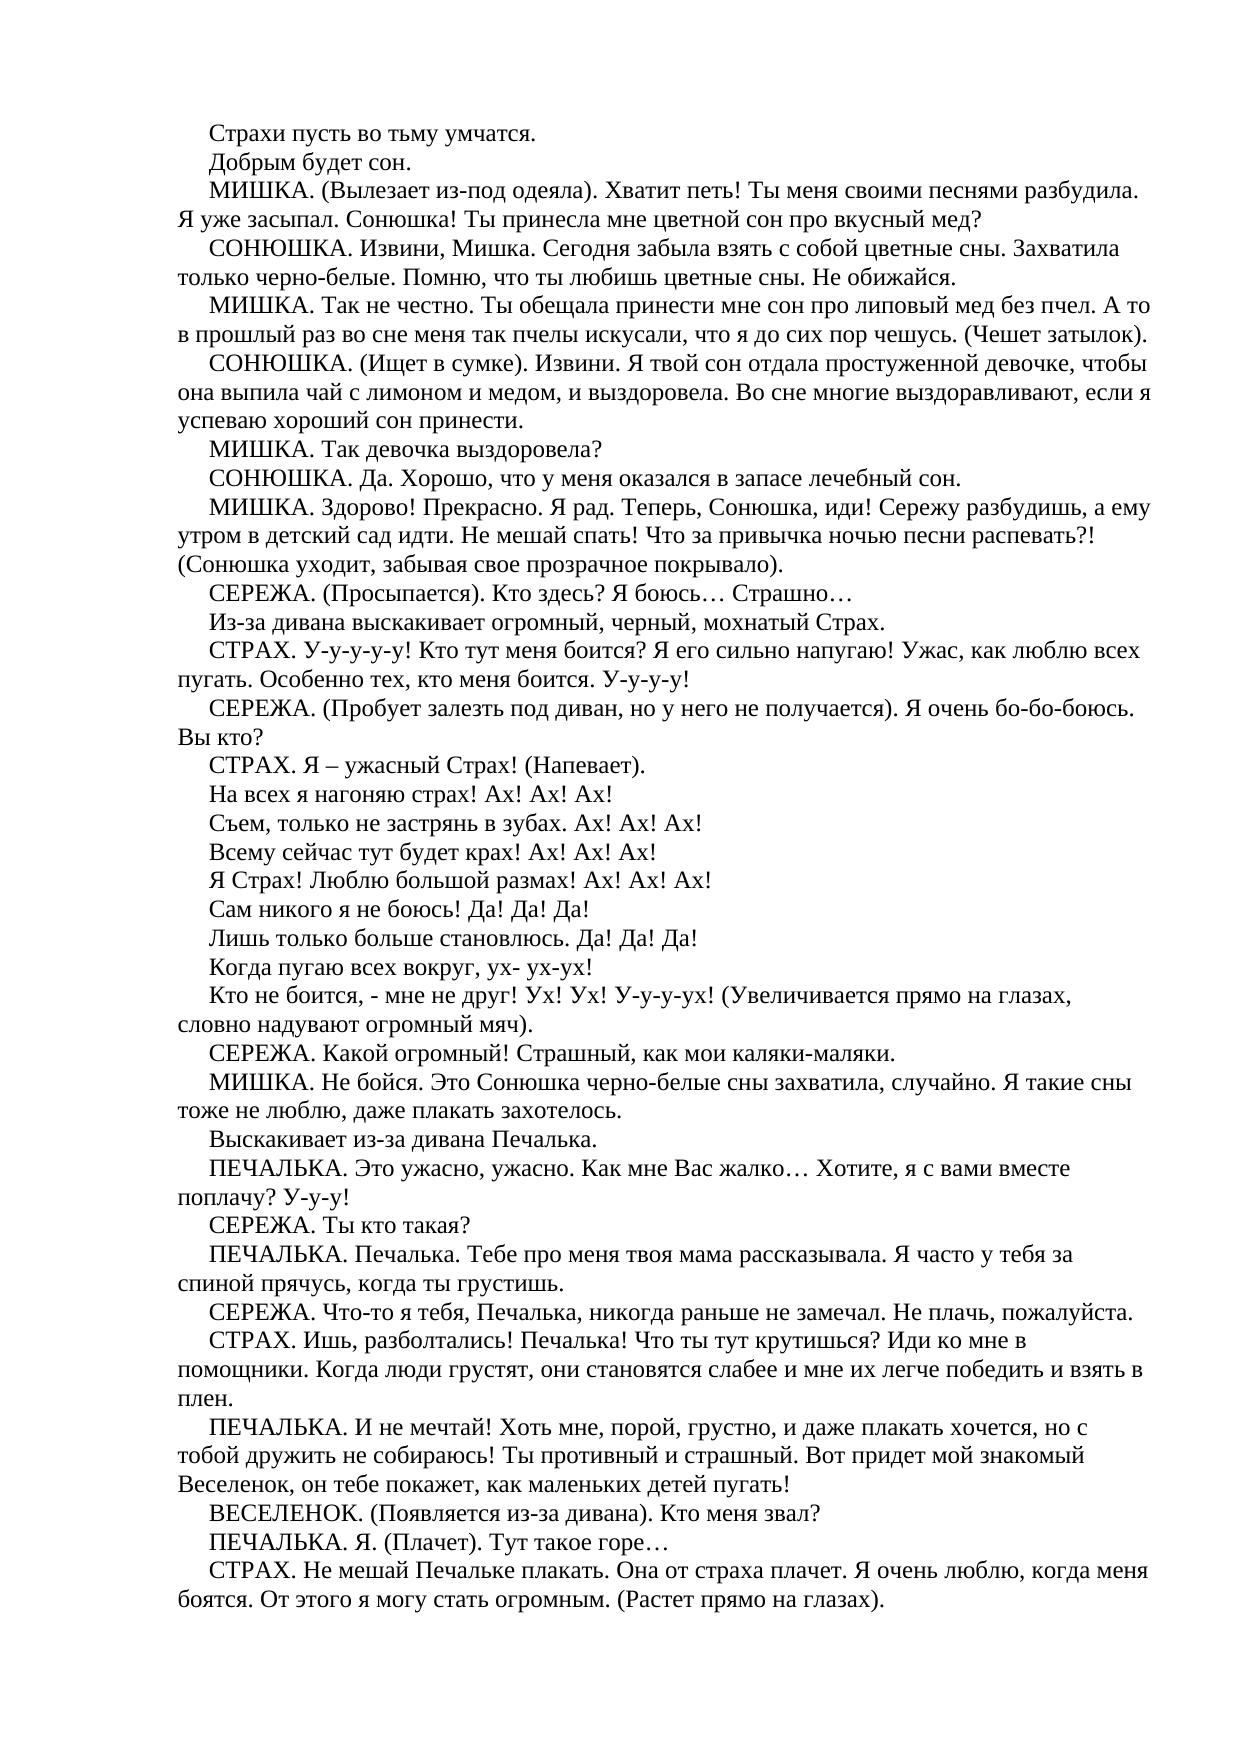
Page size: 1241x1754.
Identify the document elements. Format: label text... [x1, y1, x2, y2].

text Съем, только не застрянь в зубах. Ах! Ах! Ах! [177, 808, 1152, 837]
text СТРАХ. У-у-у-у-у! Кто тут меня боится? Я его сильно напугаю! Ужас, как люблю всех пугать. Особенно тех, кто меня боится. У-у-у-у! [177, 636, 1152, 693]
text СЕРЕЖА. Что-то я тебя, Печалька, никогда раньше не замечал. Не плачь, пожалуйста. [177, 1297, 1152, 1326]
text Добрым будет сон. [177, 147, 1152, 176]
text ПЕЧАЛЬКА. И не мечтай! Хоть мне, порой, грустно, и даже плакать хочется, но с тобой дружить не собираюсь! Ты противный и страшный. Вот придет мой знакомый Веселенок, он тебе покажет, как маленьких детей пугать! [177, 1412, 1152, 1498]
text СТРАХ. Не мешай Печальке плакать. Она от страха плачет. Я очень люблю, когда меня боятся. От этого я могу стать огромным. (Растет прямо на глазах). [177, 1556, 1152, 1613]
text Страхи пусть во тьму умчатся. [177, 118, 1152, 147]
text СЕРЕЖА. (Просыпается). Кто здесь? Я боюсь… Страшно… [177, 578, 1152, 607]
text СЕРЕЖА. Ты кто такая? [177, 1211, 1152, 1239]
text Лишь только больше становлюсь. Да! Да! Да! [177, 923, 1152, 952]
text ПЕЧАЛЬКА. Печалька. Тебе про меня твоя мама рассказывала. Я часто у тебя за спиной прячусь, когда ты грустишь. [177, 1239, 1152, 1297]
text СТРАХ. Ишь, разболтались! Печалька! Что ты тут крутишься? Иди ко мне в помощники. Когда люди грустят, они становятся слабее и мне их легче победить и взять в плен. [177, 1326, 1152, 1412]
text СЕРЕЖА. (Пробует залезть под диван, но у него не получается). Я очень бо-бо-боюсь. Вы кто? [177, 693, 1152, 751]
text Кто не боится, - мне не друг! Ух! Ух! У-у-у-ух! (Увеличивается прямо на глазах, словно надувают огромный мяч). [177, 981, 1152, 1038]
text ПЕЧАЛЬКА. Это ужасно, ужасно. Как мне Вас жалко… Хотите, я с вами вместе поплачу? У-у-у! [177, 1153, 1152, 1211]
text На всех я нагоняю страх! Ах! Ах! Ах! [177, 779, 1152, 808]
text Сам никого я не боюсь! Да! Да! Да! [177, 894, 1152, 923]
text Из-за дивана выскакивает огромный, черный, мохнатый Страх. [177, 607, 1152, 636]
text СОНЮШКА. Да. Хорошо, что у меня оказался в запасе лечебный сон. [177, 463, 1152, 492]
text МИШКА. (Вылезает из-под одеяла). Хватит петь! Ты меня своими песнями разбудила. Я уже засыпал. Сонюшка! Ты принесла мне цветной сон про вкусный мед? [177, 176, 1152, 233]
text МИШКА. Так девочка выздоровела? [177, 434, 1152, 463]
text Когда пугаю всех вокруг, ух- ух-ух! [177, 952, 1152, 981]
text ВЕСЕЛЕНОК. (Появляется из-за дивана). Кто меня звал? [177, 1498, 1152, 1527]
text МИШКА. Не бойся. Это Сонюшка черно-белые сны захватила, случайно. Я такие сны тоже не люблю, даже плакать захотелось. [177, 1067, 1152, 1124]
text Всему сейчас тут будет крах! Ах! Ах! Ах! [177, 837, 1152, 866]
text Я Страх! Люблю большой размах! Ах! Ах! Ах! [177, 866, 1152, 894]
text МИШКА. Так не честно. Ты обещала принести мне сон про липовый мед без пчел. А то в прошлый раз во сне меня так пчелы искусали, что я до сих пор чешусь. (Чешет затылок). [177, 291, 1152, 348]
text МИШКА. Здорово! Прекрасно. Я рад. Теперь, Сонюшка, иди! Сережу разбудишь, а ему утром в детский сад идти. Не мешай спать! Что за привычка ночью песни распевать?! (Сонюшка уходит, забывая свое прозрачное покрывало). [177, 492, 1152, 578]
text СОНЮШКА. Извини, Мишка. Сегодня забыла взять с собой цветные сны. Захватила только черно-белые. Помню, что ты любишь цветные сны. Не обижайся. [177, 233, 1152, 291]
text ПЕЧАЛЬКА. Я. (Плачет). Тут такое горе… [177, 1527, 1152, 1556]
text СОНЮШКА. (Ищет в сумке). Извини. Я твой сон отдала простуженной девочке, чтобы она выпила чай с лимоном и медом, и выздоровела. Во сне многие выздоравливают, если я успеваю хороший сон принести. [177, 348, 1152, 434]
text Выскакивает из-за дивана Печалька. [177, 1124, 1152, 1153]
text СТРАХ. Я – ужасный Страх! (Напевает). [177, 751, 1152, 779]
text СЕРЕЖА. Какой огромный! Страшный, как мои каляки-маляки. [177, 1038, 1152, 1067]
